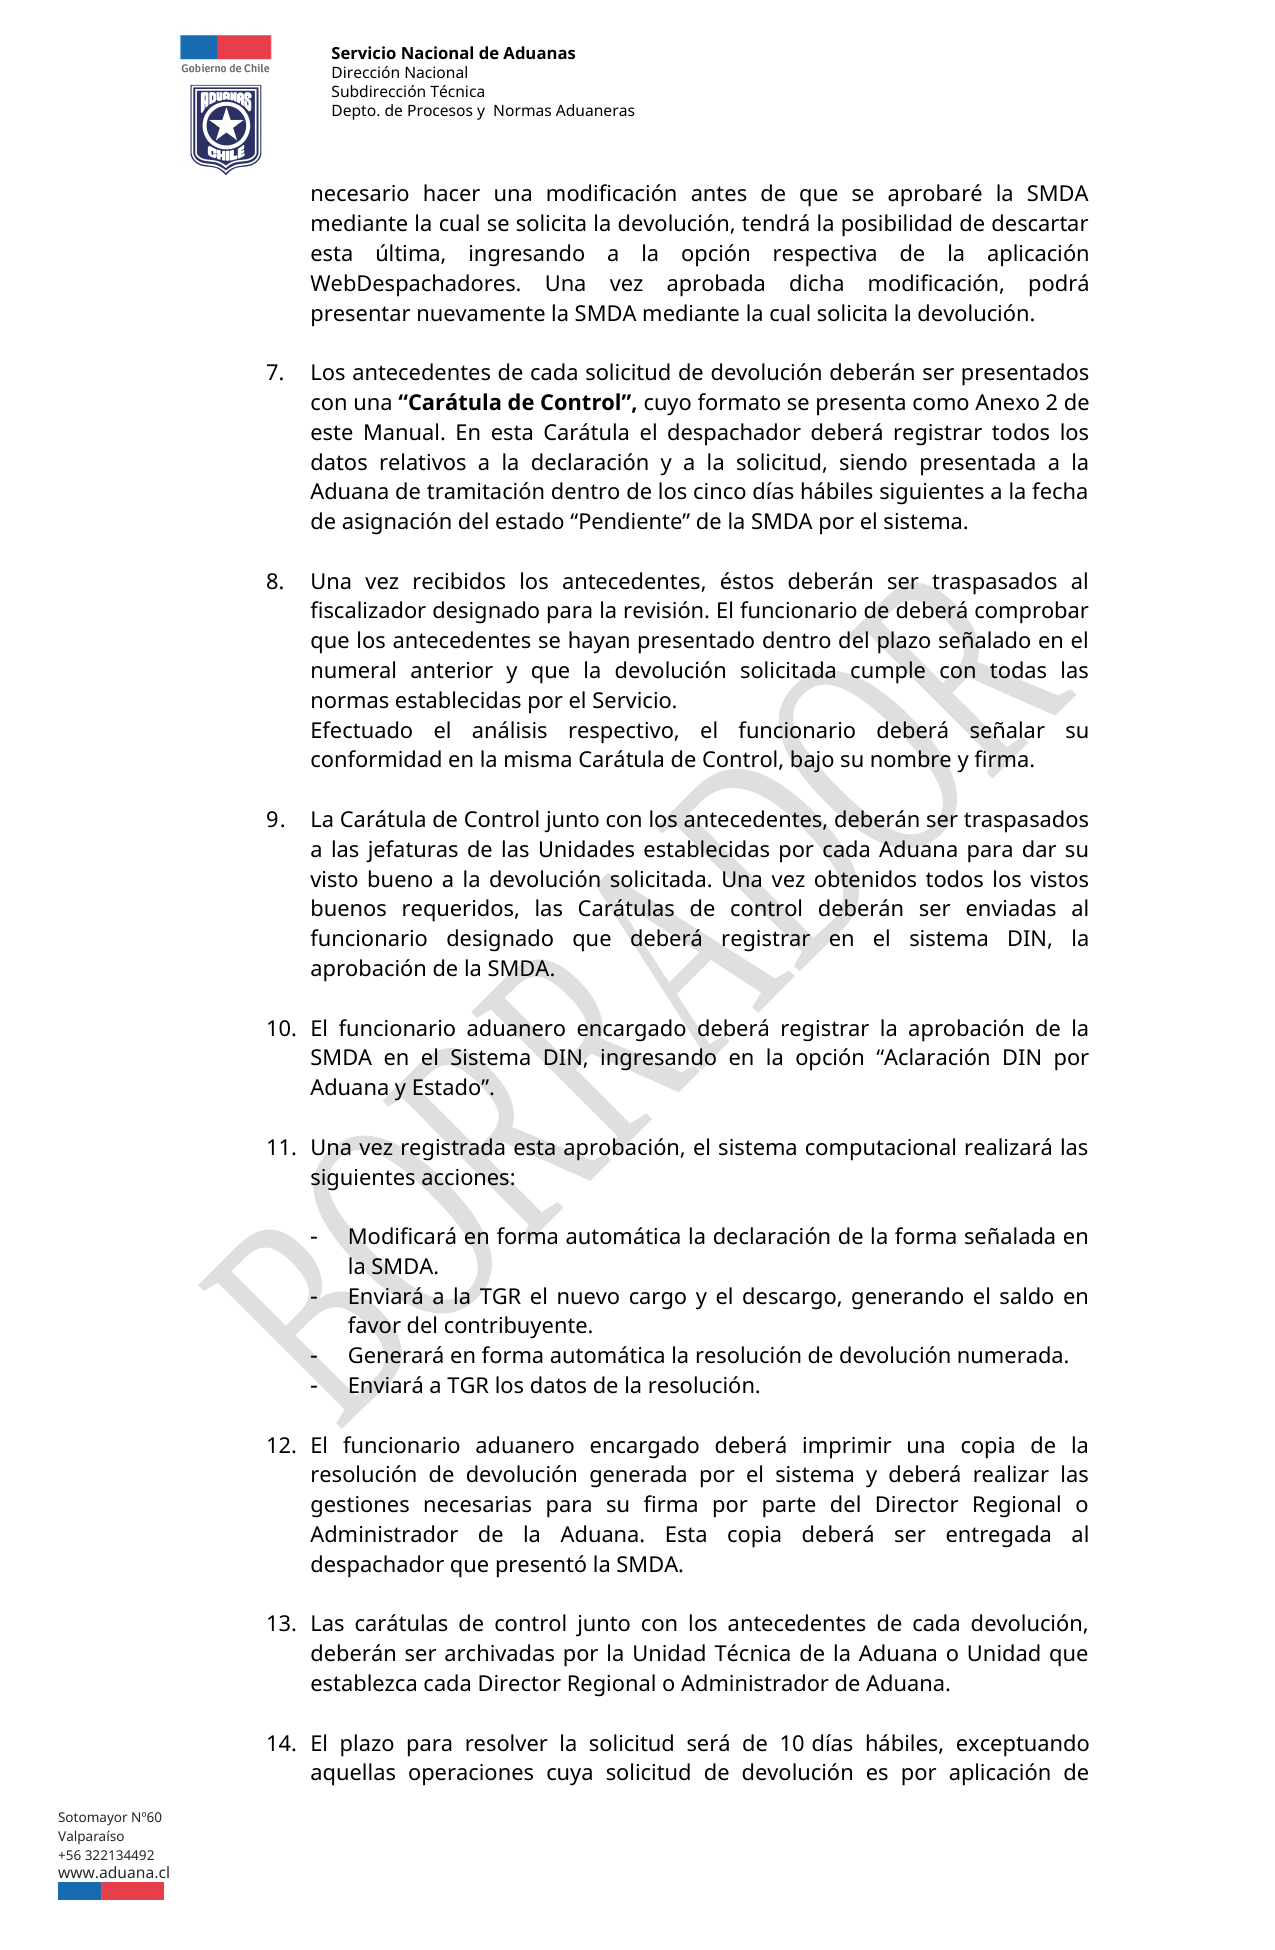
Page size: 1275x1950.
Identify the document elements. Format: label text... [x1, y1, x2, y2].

list Enviará a la TGR el nuevo cargo y el descargo, generando el saldo en favor del contribuyente. [310, 1281, 1090, 1340]
list Efectuado el análisis respectivo, el funcionario deberá señalar su conformidad en la misma Carátula de Control, bajo su nombre y firma. [310, 714, 1090, 774]
list Las carátulas de control junto con los antecedentes de cada devolución, deberán ser archivadas por la Unidad Técnica de la Aduana o Unidad que establezca cada Director Regional o Administrador de Aduana. [266, 1608, 1090, 1698]
list Enviará a TGR los datos de la resolución. [310, 1370, 1090, 1400]
list Una vez recibidos los antecedentes, éstos deberán ser traspasados al fiscalizador designado para la revisión. El funcionario de deberá comprobar que los antecedentes se hayan presentado dentro del plazo señalado en el numeral anterior y que la devolución solicitada cumple con todas las normas establecidas por el Servicio. [266, 566, 1090, 714]
picture [57, 1882, 164, 1900]
picture [177, 29, 275, 179]
list Generará en forma automática la resolución de devolución numerada. [310, 1340, 1090, 1370]
list El funcionario aduanero encargado deberá imprimir una copia de la resolución de devolución generada por el sistema y deberá realizar las gestiones necesarias para su firma por parte del Director Regional o Administrador de la Aduana. Esta copia deberá ser entregada al despachador que presentó la SMDA. [266, 1429, 1090, 1578]
list Modificará en forma automática la declaración de la forma señalada en la SMDA. [310, 1221, 1090, 1281]
list Los antecedentes de cada solicitud de devolución deberán ser presentados con una “Carátula de Control”, cuyo formato se presenta como Anexo 2 de este Manual. En esta Carátula el despachador deberá registrar todos los datos relativos a la declaración y a la solicitud, siendo presentada a la Aduana de tramitación dentro de los cinco días hábiles siguientes a la fecha de asignación del estado “Pendiente” de la SMDA por el sistema. [266, 357, 1090, 536]
list La Carátula de Control junto con los antecedentes, deberán ser traspasados a las jefaturas de las Unidades establecidas por cada Aduana para dar su visto bueno a la devolución solicitada. Una vez obtenidos todos los vistos buenos requeridos, las Carátulas de control deberán ser enviadas al funcionario designado que deberá registrar en el sistema DIN, la aprobación de la SMDA. [266, 804, 1090, 983]
list Una vez registrada esta aprobación, el sistema computacional realizará las siguientes acciones: [266, 1132, 1090, 1191]
list El funcionario aduanero encargado deberá registrar la aprobación de la SMDA en el Sistema DIN, ingresando en la opción “Aclaración DIN por Aduana y Estado”. [266, 1012, 1090, 1102]
